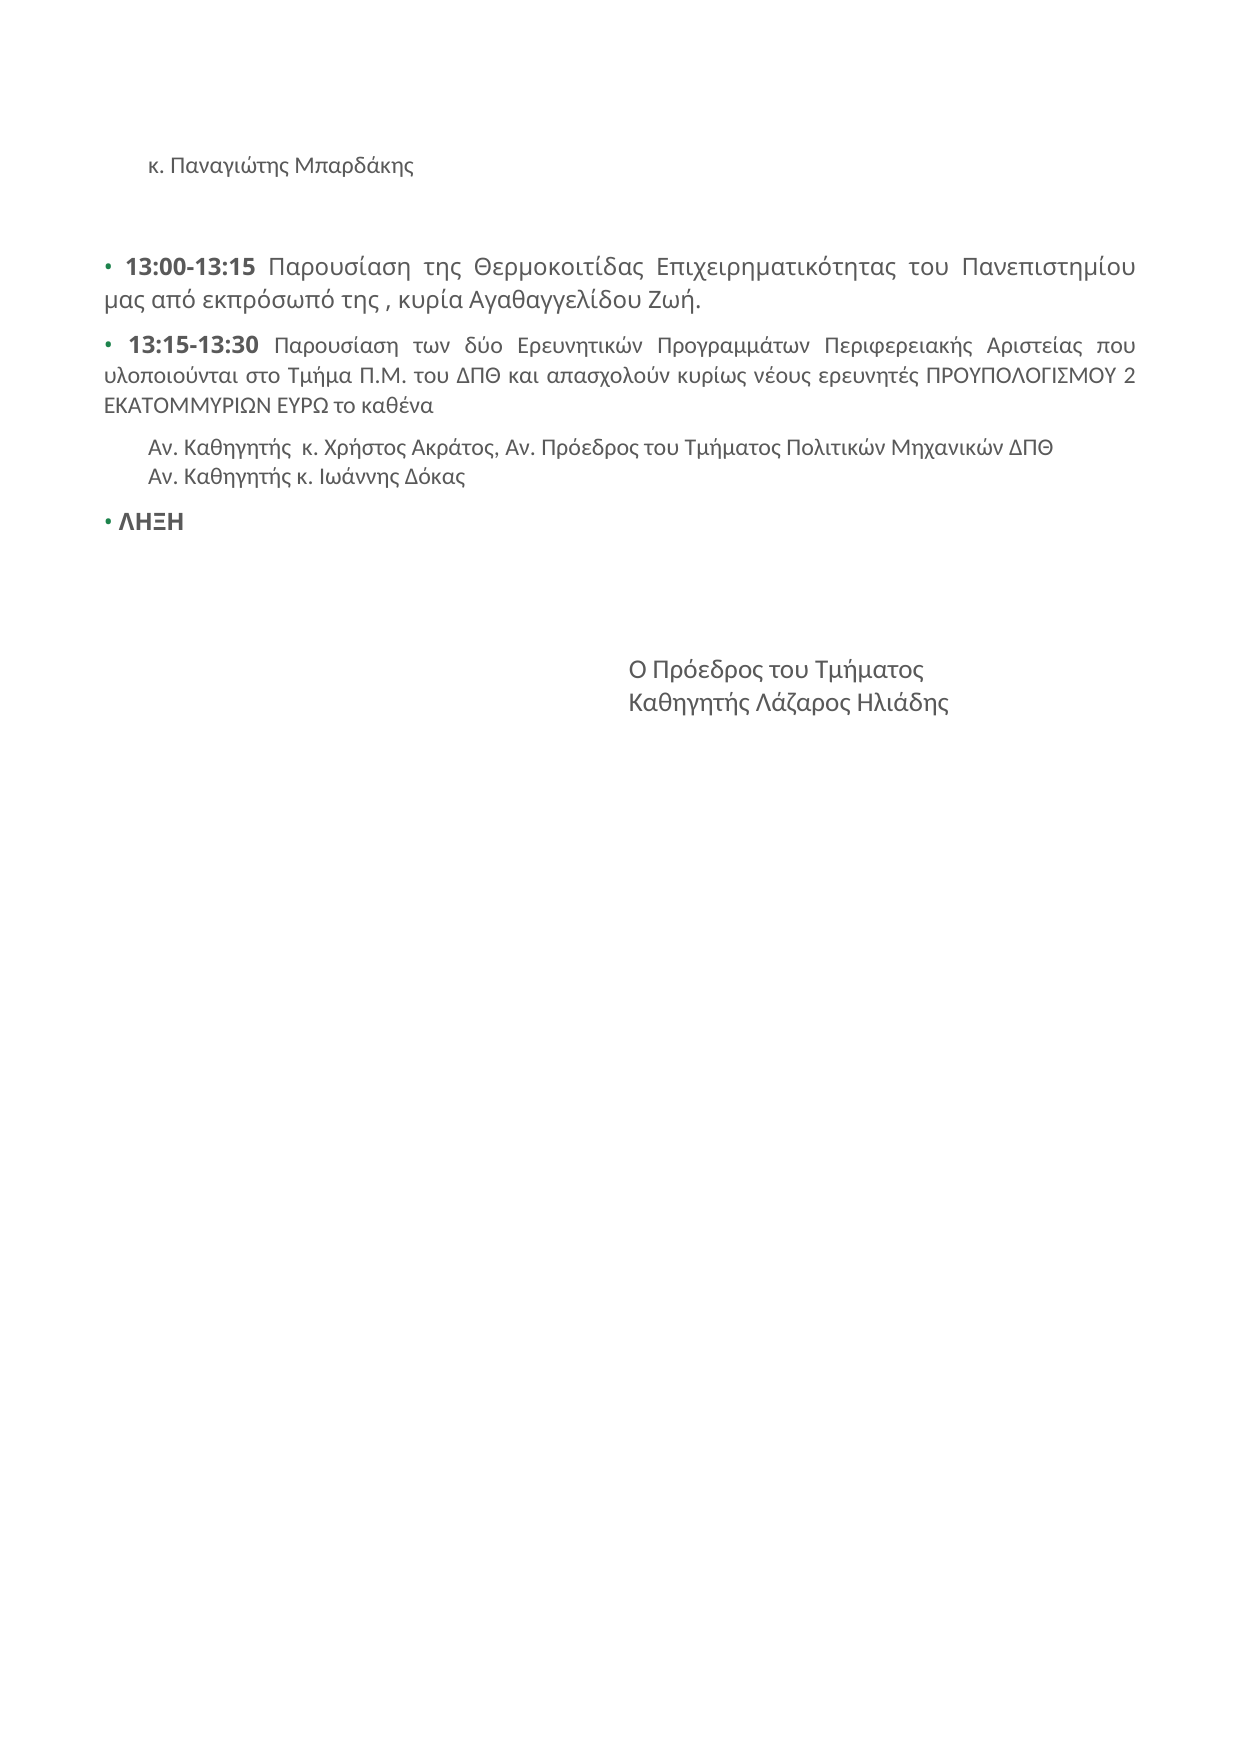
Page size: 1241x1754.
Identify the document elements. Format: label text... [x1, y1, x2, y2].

text Αν. Καθηγητής κ. Χρήστος Ακράτος, Αν. Πρόεδρος του Τμήματος Πολιτικών Μηχανικών ΔΠΘ [133, 432, 1137, 461]
text κ. Παναγιώτης Μπαρδάκης [148, 150, 1137, 179]
text Αν. Καθηγητής κ. Ιωάννης Δόκας [148, 461, 1137, 490]
text • ΛΗΞΗ [103, 505, 1137, 537]
text • 13:00-13:15 Παρουσίαση της Θερμοκοιτίδας Επιχειρηματικότητας του Πανεπιστημίου μας από εκπρόσωπό της , κυρία Αγαθαγγελίδου Ζωή. [103, 250, 1137, 315]
text Καθηγητής Λάζαρος Ηλιάδης [553, 686, 1137, 719]
text • 13:15-13:30 Παρουσίαση των δύο Ερευνητικών Προγραμμάτων Περιφερειακής Αριστείας που υλοποιούνται στο Τμήμα Π.Μ. του ΔΠΘ και απασχολούν κυρίως νέους ερευνητές ΠΡΟΥΠΟΛΟΓΙΣΜΟΥ 2 ΕΚΑΤΟΜΜΥΡΙΩΝ ΕΥΡΩ το καθένα [103, 328, 1137, 419]
text Ο Πρόεδρος του Τμήματος [553, 653, 1137, 686]
